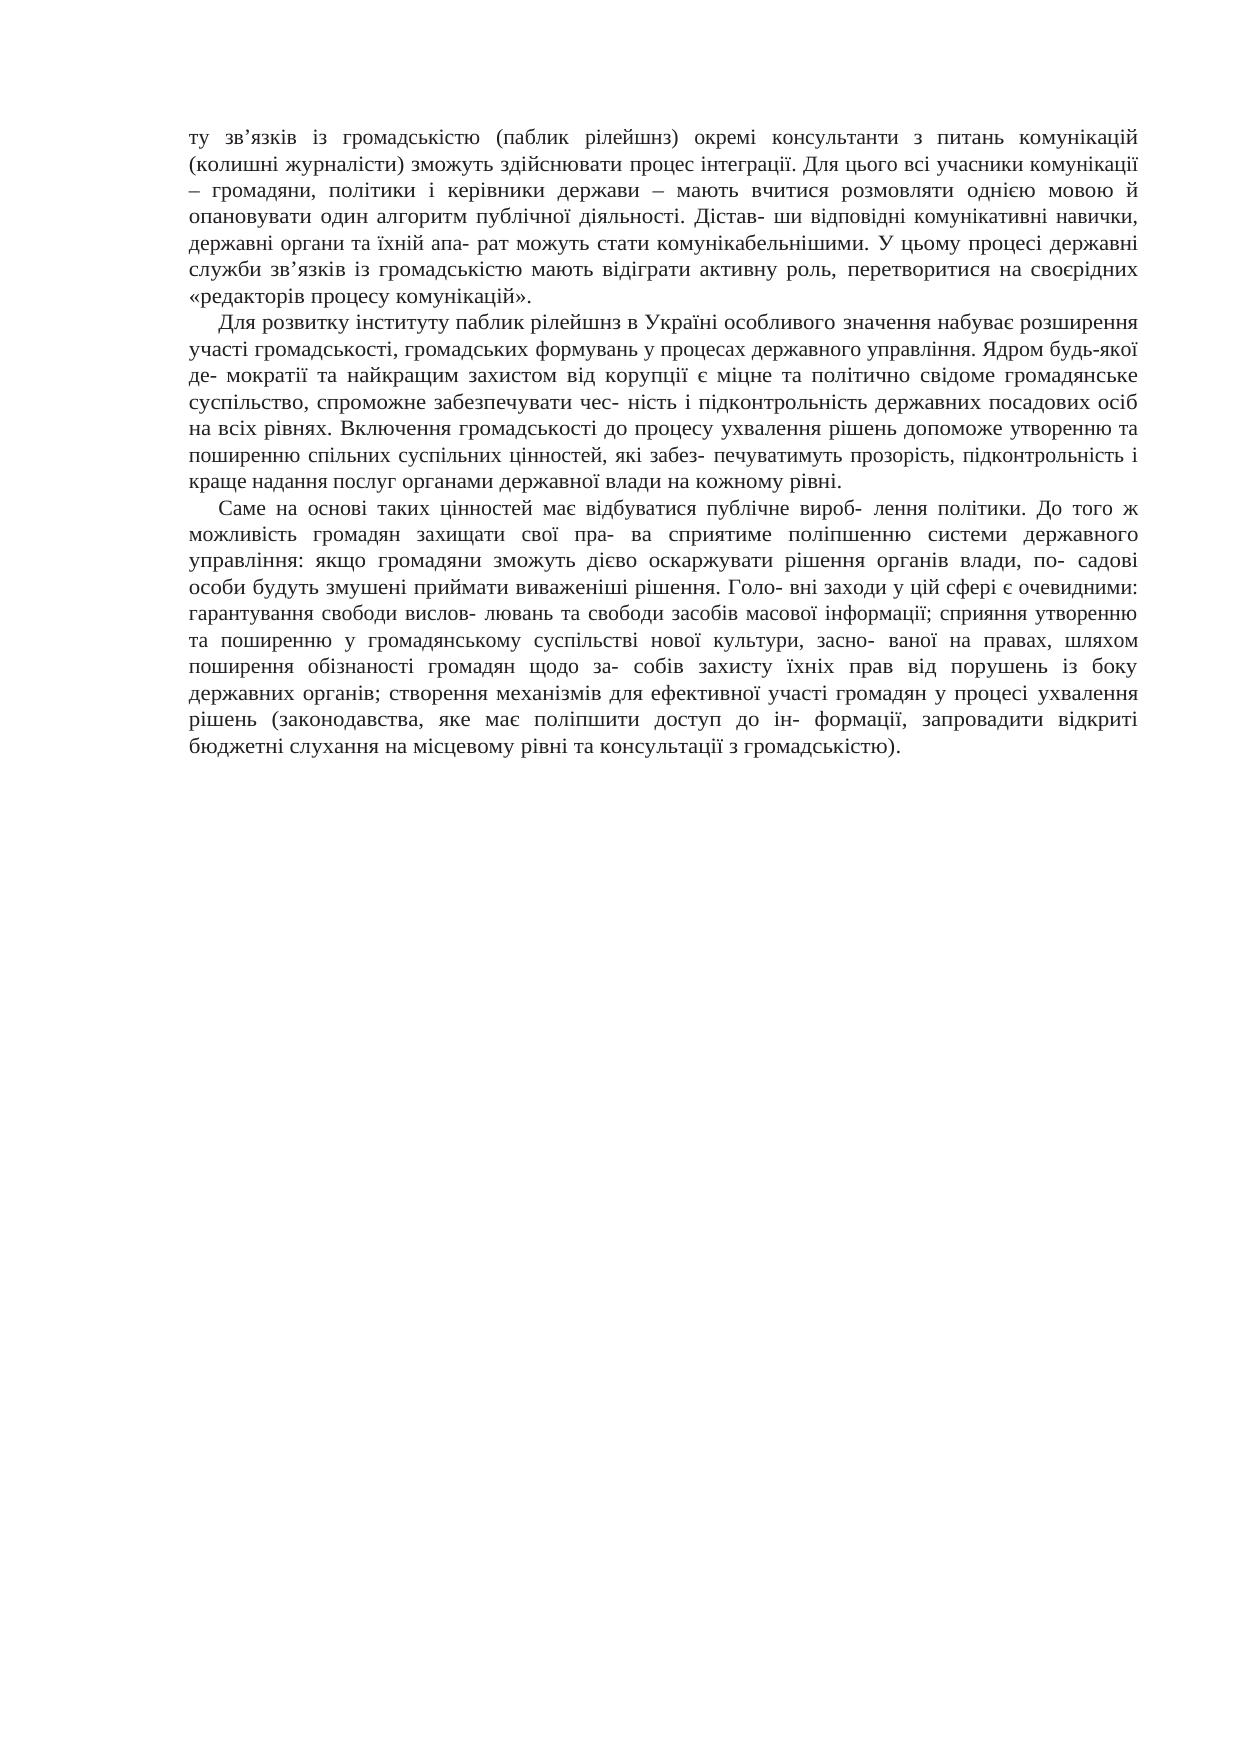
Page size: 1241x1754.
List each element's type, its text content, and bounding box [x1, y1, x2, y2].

text Для розвитку інституту паблик рілейшнз в Україні особливого значення набуває розширення участі громадськості, громадських формувань у процесах державного управління. Ядром будь-якої де- мократії та найкращим захистом від корупції є міцне та політично свідоме громадянське суспільство, спроможне забезпечувати чес- ність і підконтрольність державних посадових осіб на всіх рівнях. Включення громадськості до процесу ухвалення рішень допоможе утворенню та поширенню спільних суспільних цінностей, які забез- печуватимуть прозорість, підконтрольність і краще надання послуг органами державної влади на кожному рівні. [189, 309, 1138, 493]
text ту зв’язків із громадськістю (паблик рілейшнз) окремі консультанти з питань комунікацій (колишні журналісти) зможуть здійснювати процес інтеграції. Для цього всі учасники комунікації – громадяни, політики і керівники держави – мають вчитися розмовляти однією мовою й опановувати один алгоритм публічної діяльності. Дістав- ши відповідні комунікативні навички, державні органи та їхній апа- рат можуть стати комунікабельнішими. У цьому процесі державні служби зв’язків із громадськістю мають відіграти активну роль, перетворитися на своєрідних «редакторів процесу комунікацій». [189, 124, 1138, 308]
text Саме на основі таких цінностей має відбуватися публічне вироб- лення політики. До того ж можливість громадян захищати свої пра- ва сприятиме поліпшенню системи державного управління: якщо громадяни зможуть дієво оскаржувати рішення органів влади, по- садові особи будуть змушені приймати виваженіші рішення. Голо- вні заходи у цій сфері є очевидними: гарантування свободи вислов- лювань та свободи засобів масової інформації; сприяння утворенню та поширенню у громадянському суспільстві нової культури, засно- ваної на правах, шляхом поширення обізнаності громадян щодо за- собів захисту їхніх прав від порушень із боку державних органів; створення механізмів для ефективної участі громадян у процесі ухвалення рішень (законодавства, яке має поліпшити доступ до ін- формації, запровадити відкриті бюджетні слухання на місцевому рівні та консультації з громадськістю). [189, 494, 1138, 758]
